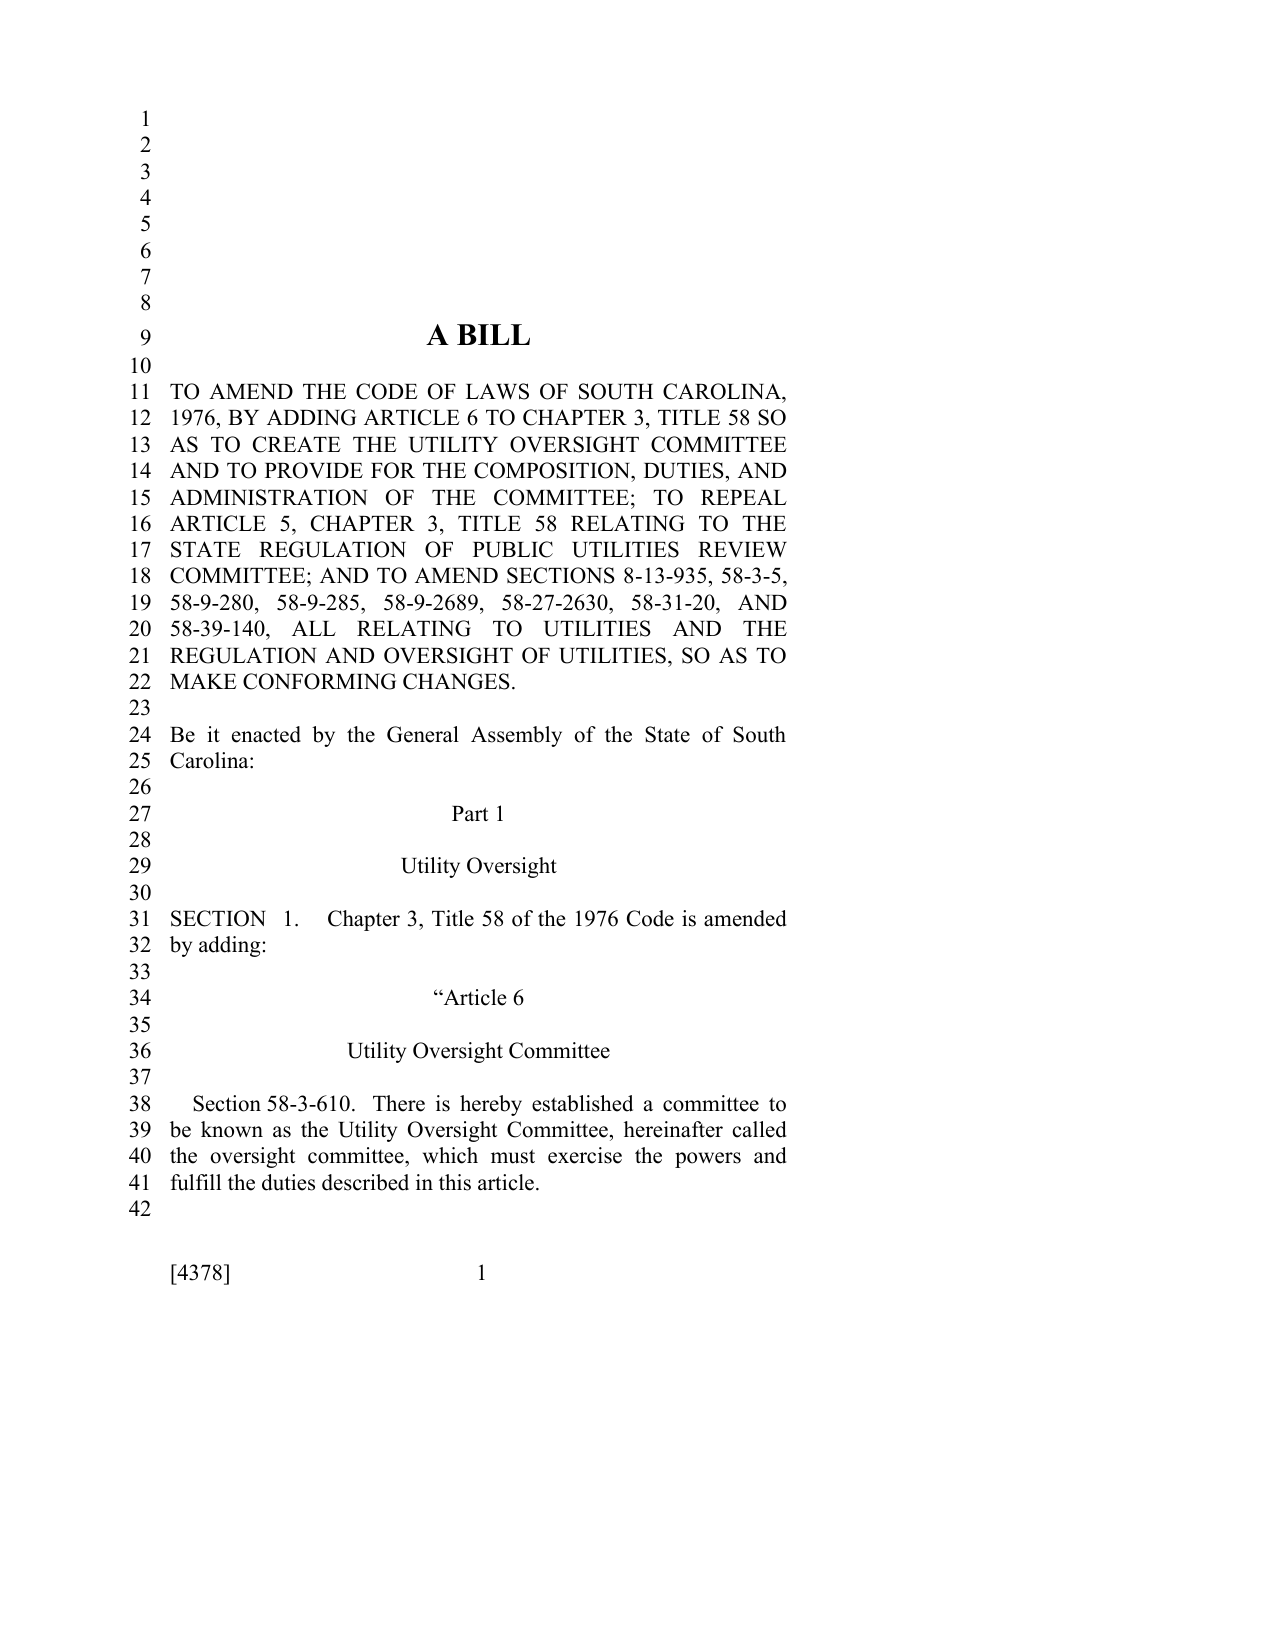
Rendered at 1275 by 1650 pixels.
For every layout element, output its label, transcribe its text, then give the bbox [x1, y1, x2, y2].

text Utility Oversight Committee [169, 1037, 787, 1063]
text SECTION 1. Chapter 3, Title 58 of the 1976 Code is amended by adding: [169, 905, 787, 958]
text “Article 6 [169, 984, 787, 1011]
text A BILL [169, 316, 787, 352]
text Utility Oversight [169, 852, 787, 879]
text TO AMEND THE CODE OF LAWS OF SOUTH CAROLINA, 1976, BY ADDING ARTICLE 6 TO CHAPTER 3, TITLE 58 SO AS TO CREATE THE UTILITY OVERSIGHT COMMITTEE AND TO PROVIDE FOR THE COMPOSITION, DUTIES, AND ADMINISTRATION OF THE COMMITTEE; TO REPEAL ARTICLE 5, CHAPTER 3, TITLE 58 RELATING TO THE STATE REGULATION OF PUBLIC UTILITIES REVIEW COMMITTEE; AND TO AMEND SECTIONS 8-13-935, 58-3-5, 58-9-280, 58-9-285, 58-9-2689, 58-27-2630, 58-31-20, AND 58-39-140, ALL RELATING TO UTILITIES AND THE REGULATION AND OVERSIGHT OF UTILITIES, SO AS TO MAKE CONFORMING CHANGES. [169, 378, 787, 694]
text Section 58-3-610. There is hereby established a committee to be known as the Utility Oversight Committee, hereinafter called the oversight committee, which must exercise the powers and fulfill the duties described in this article. [169, 1090, 787, 1195]
text Part 1 [169, 800, 787, 826]
text Be it enacted by the General Assembly of the State of South Carolina: [169, 721, 787, 773]
